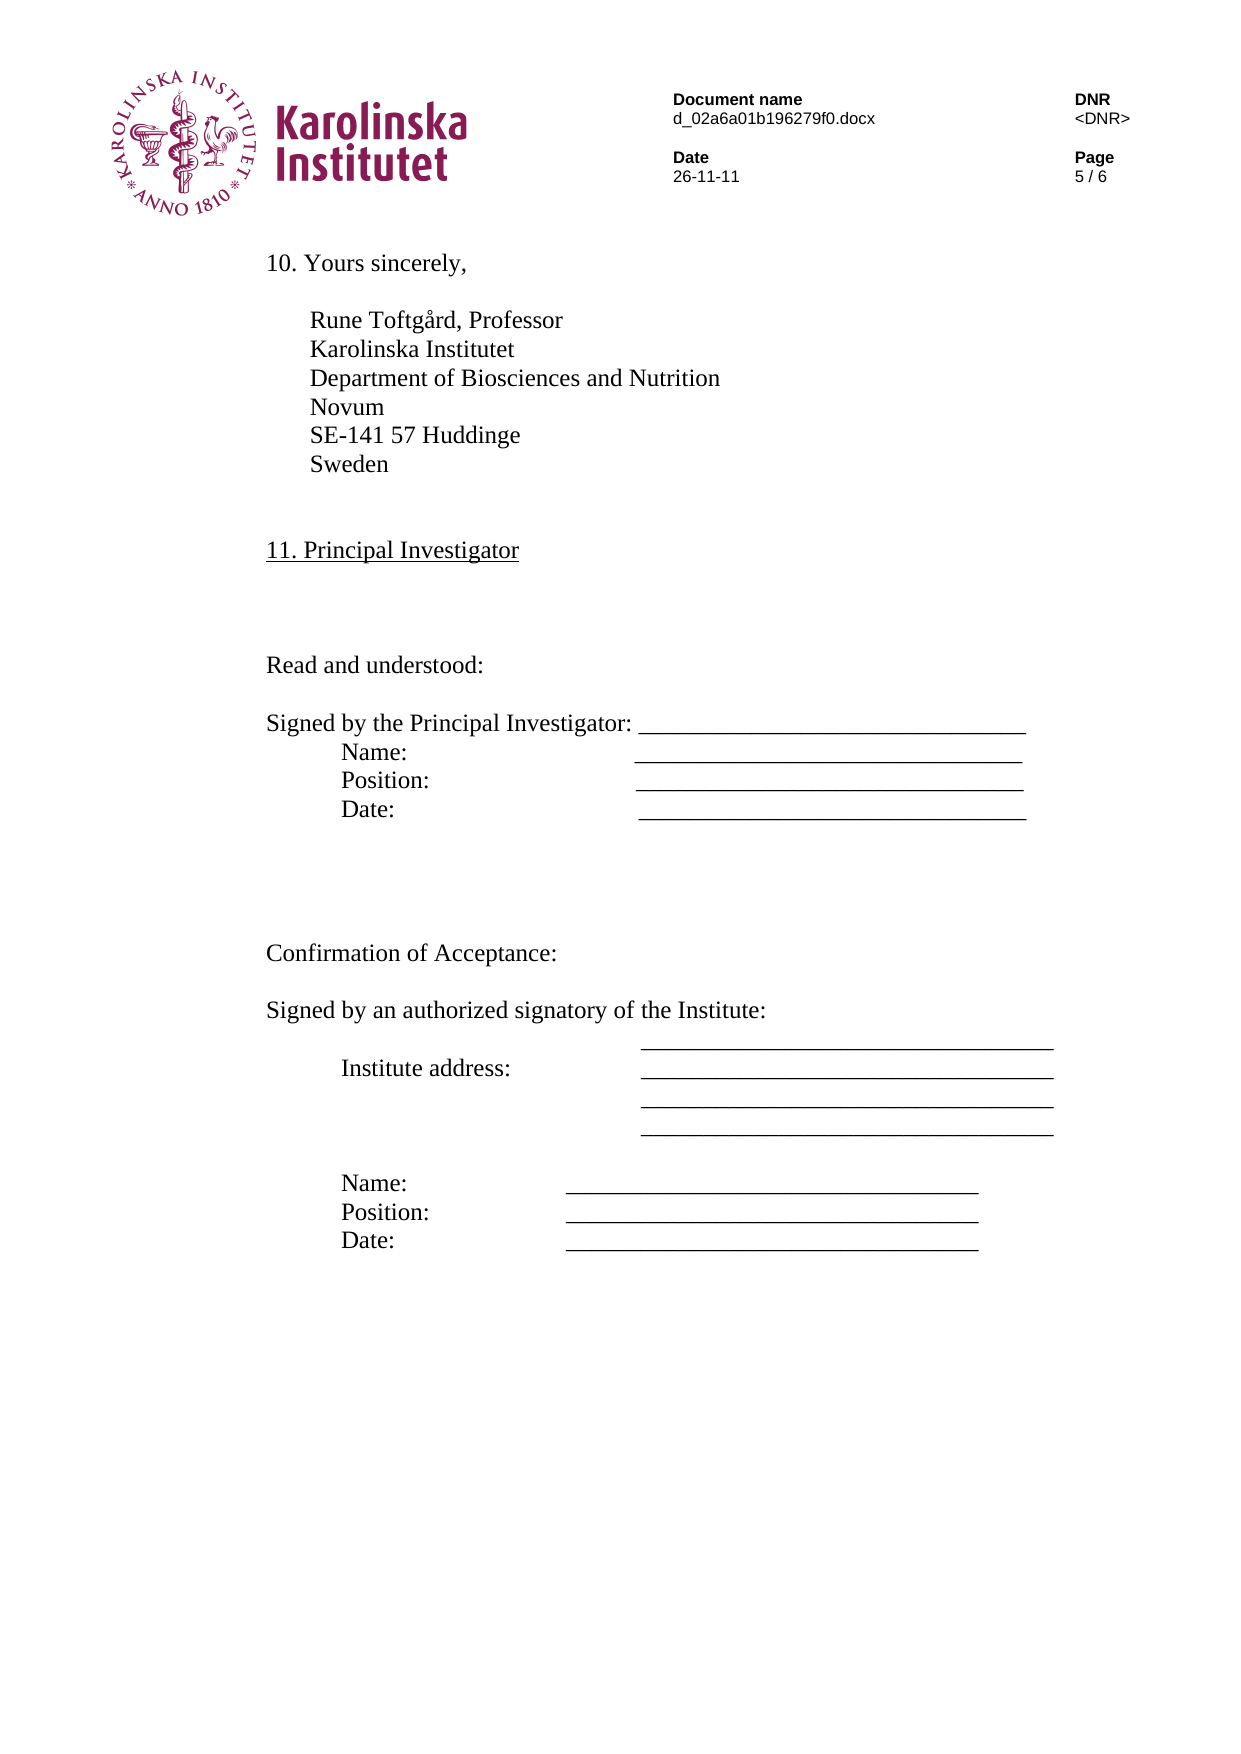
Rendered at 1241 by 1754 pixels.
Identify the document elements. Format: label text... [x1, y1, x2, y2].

text Institute address: _________________________________ [266, 1053, 1092, 1082]
text Name: _________________________________ [266, 1168, 1092, 1197]
text _________________________________ [266, 1111, 1092, 1139]
text Signed by an authorized signatory of the Institute: _________________________________ [266, 996, 1092, 1053]
text Karolinska Institutet [266, 334, 1092, 363]
text Sweden [266, 449, 1092, 478]
text Signed by the Principal Investigator: _______________________________ [266, 708, 1092, 737]
text Department of Biosciences and Nutrition [266, 363, 1092, 392]
text 10. Yours sincerely, [266, 248, 1092, 277]
text Position: _______________________________ [266, 766, 1092, 794]
text Read and understood: [266, 651, 1092, 708]
text Date: _______________________________ [266, 794, 1092, 823]
text Novum [266, 392, 1092, 421]
text SE-141 57 Huddinge [266, 421, 1092, 449]
text Date: _________________________________ [266, 1226, 1092, 1254]
text Confirmation of Acceptance: [266, 938, 1092, 967]
text _________________________________ [266, 1082, 1092, 1111]
picture [111, 70, 467, 216]
text Rune Toftgård, Professor [266, 306, 1092, 334]
text Name: _______________________________ [266, 737, 1092, 766]
text 11. Principal Investigator [266, 536, 1092, 564]
text Position: _________________________________ [266, 1197, 1092, 1226]
